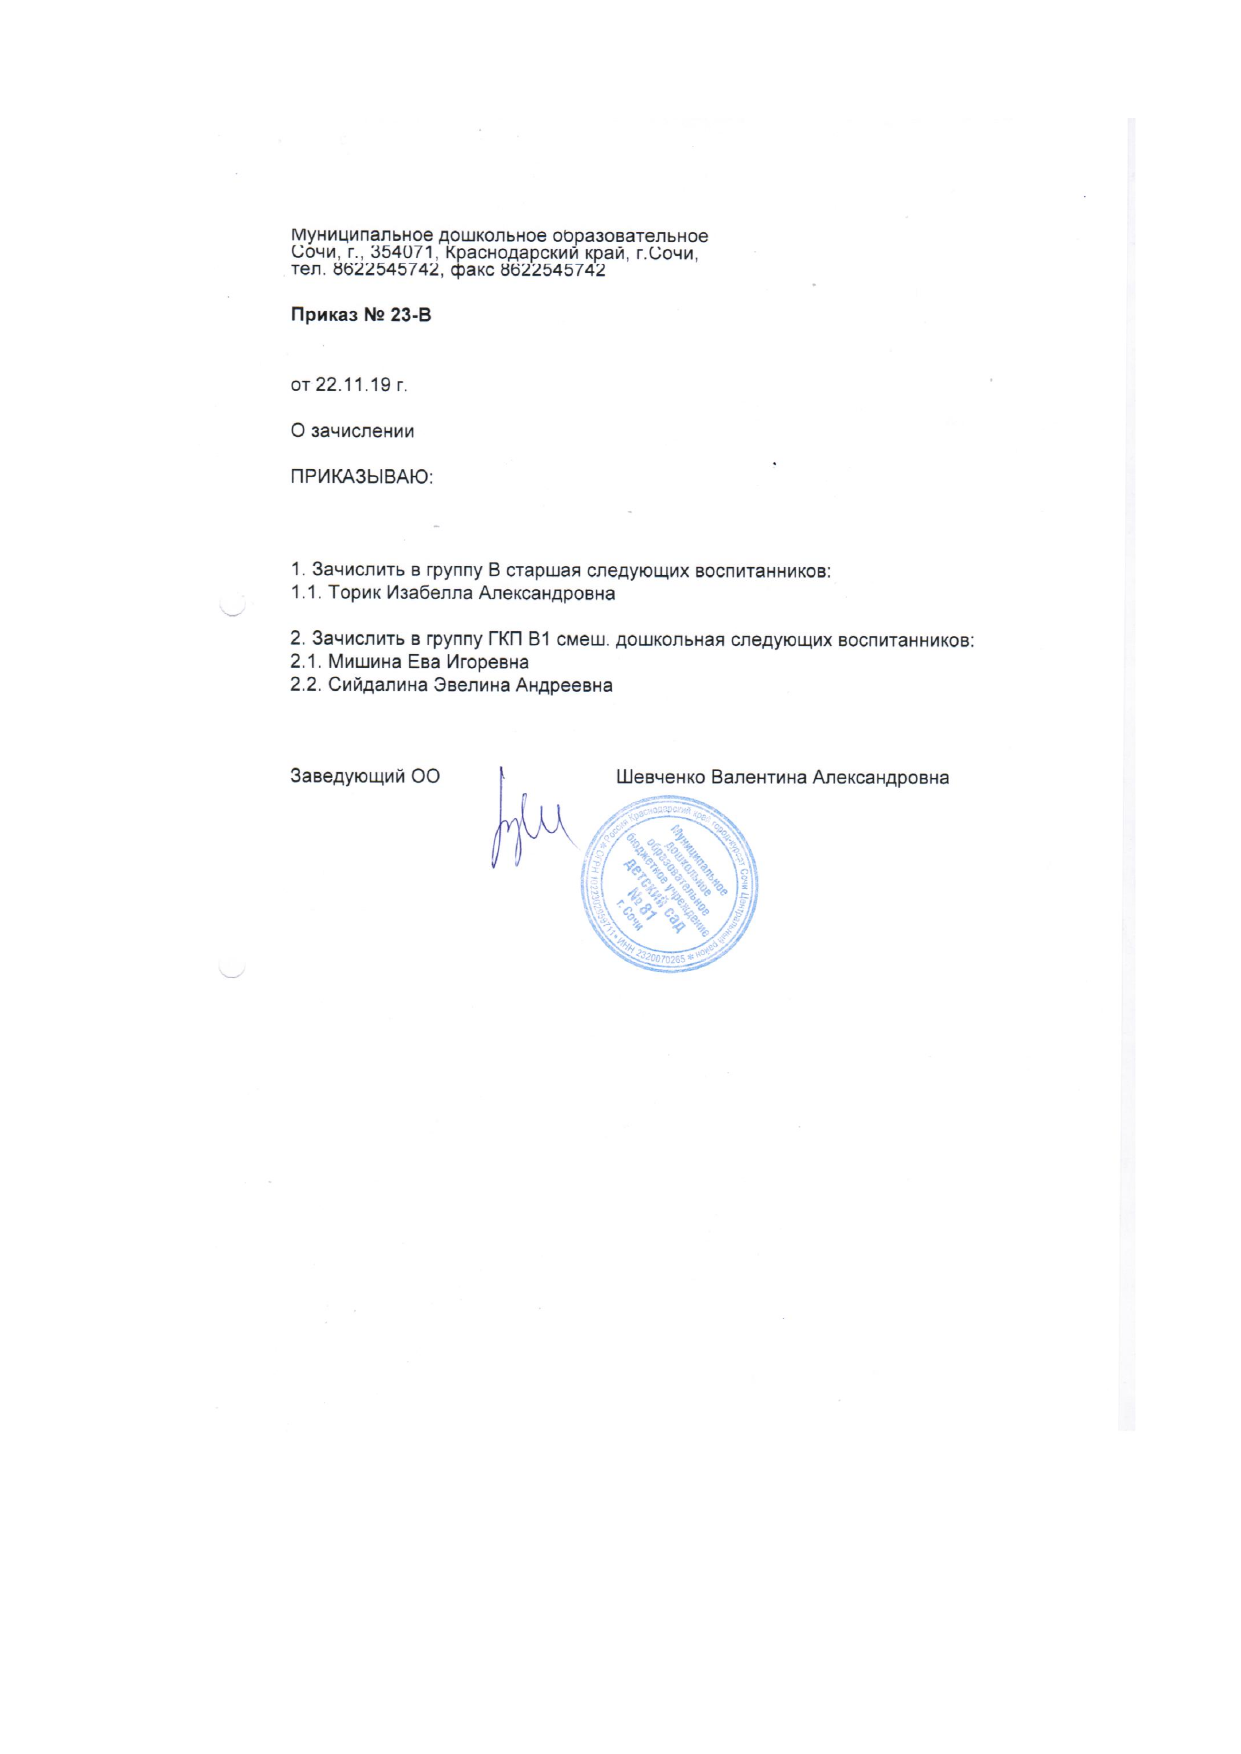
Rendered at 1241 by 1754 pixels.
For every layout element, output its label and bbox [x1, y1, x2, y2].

picture [177, 118, 1152, 1458]
